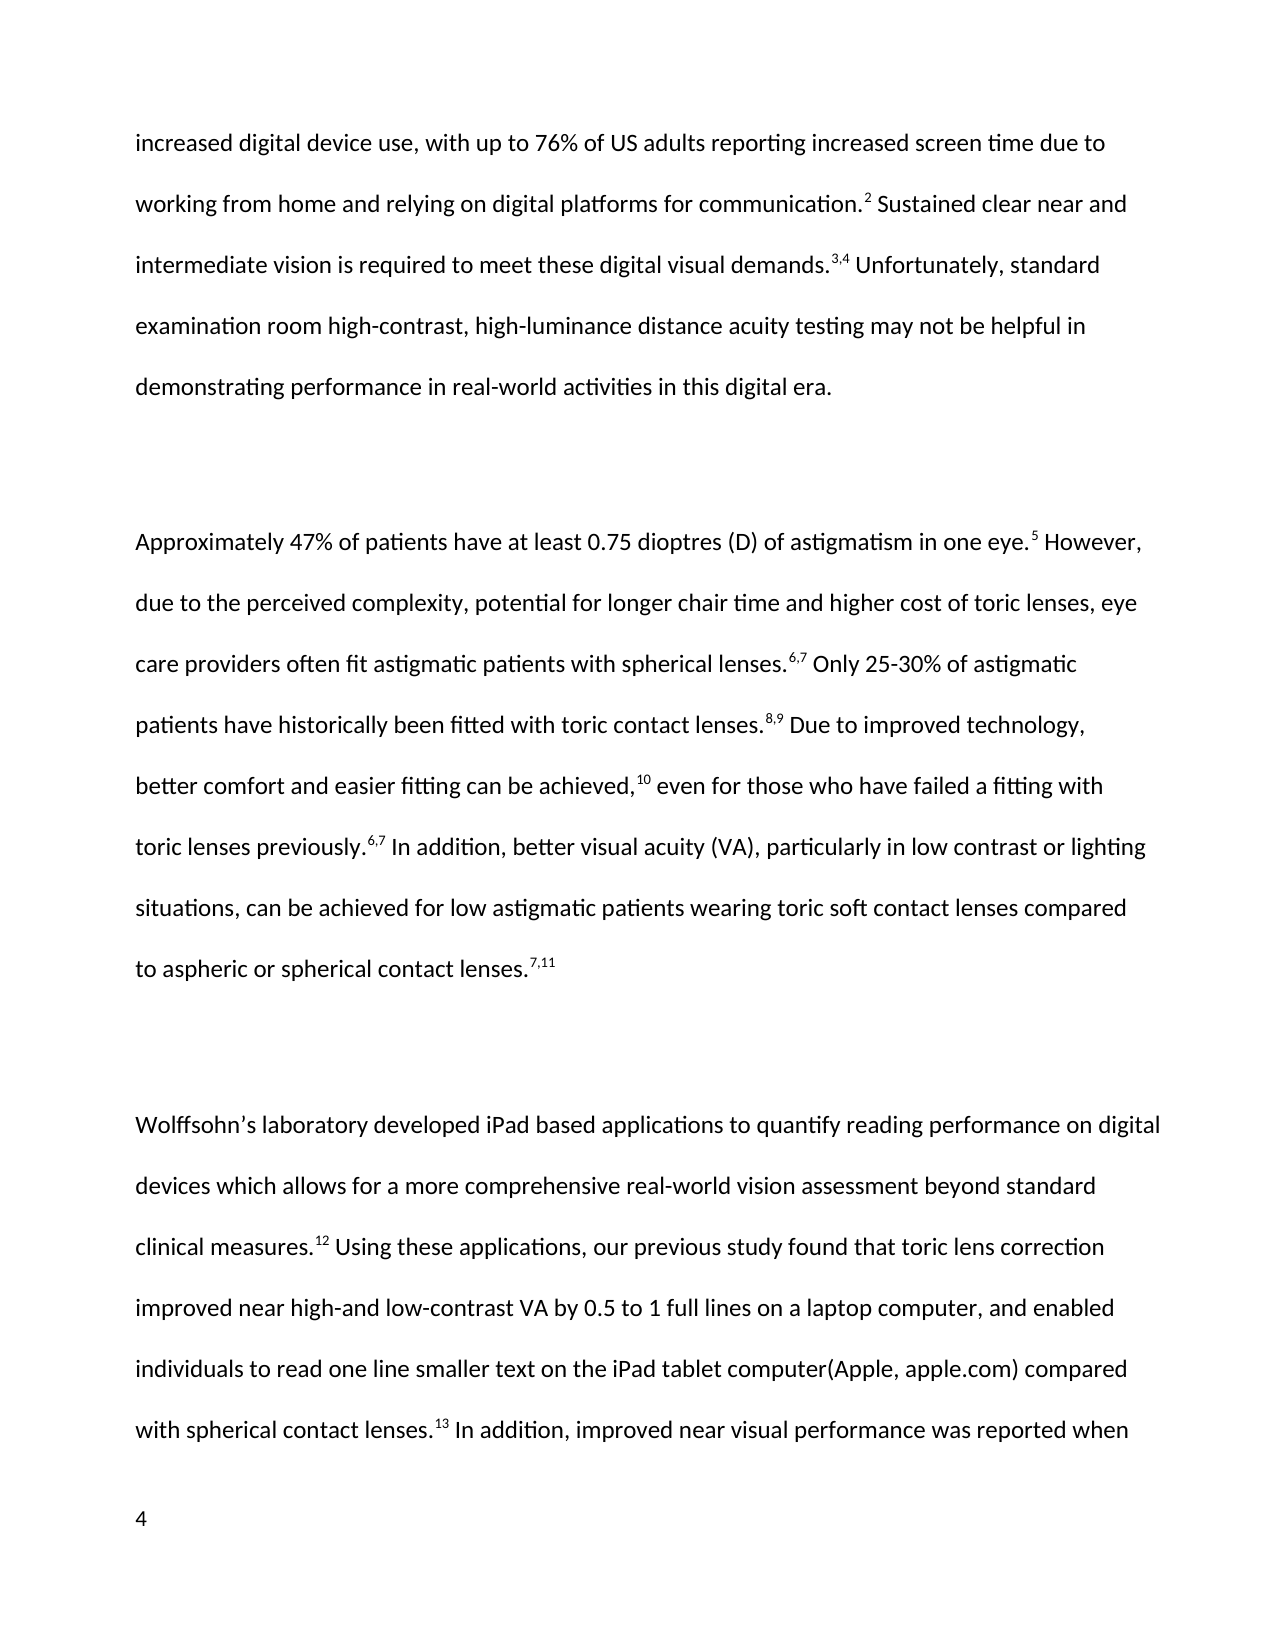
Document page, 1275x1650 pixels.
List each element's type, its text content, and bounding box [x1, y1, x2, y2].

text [135, 1109, 1169, 1445]
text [135, 127, 1150, 401]
text Approximately 47% of patients have at least 0.75 dioptres (D) of astigmatism in one eye.5 However, due to the perceived complexity, potential for longer chair time and higher cost of toric lenses, eye care providers often fit astigmatic patients with spherical lenses.6,7 Only 25-30% of astigmatic patients have historically been fitted with toric contact lenses.8,9 Due to improved technology, better comfort and easier fitting can be achieved,10 even for those who have failed a fitting with toric lenses previously.6,7 In addition, better visual acuity (VA), particularly in low contrast or lighting situations, can be achieved for low astigmatic patients wearing toric soft contact lenses compared to aspheric or spherical contact lenses.7,11 [135, 526, 1150, 984]
